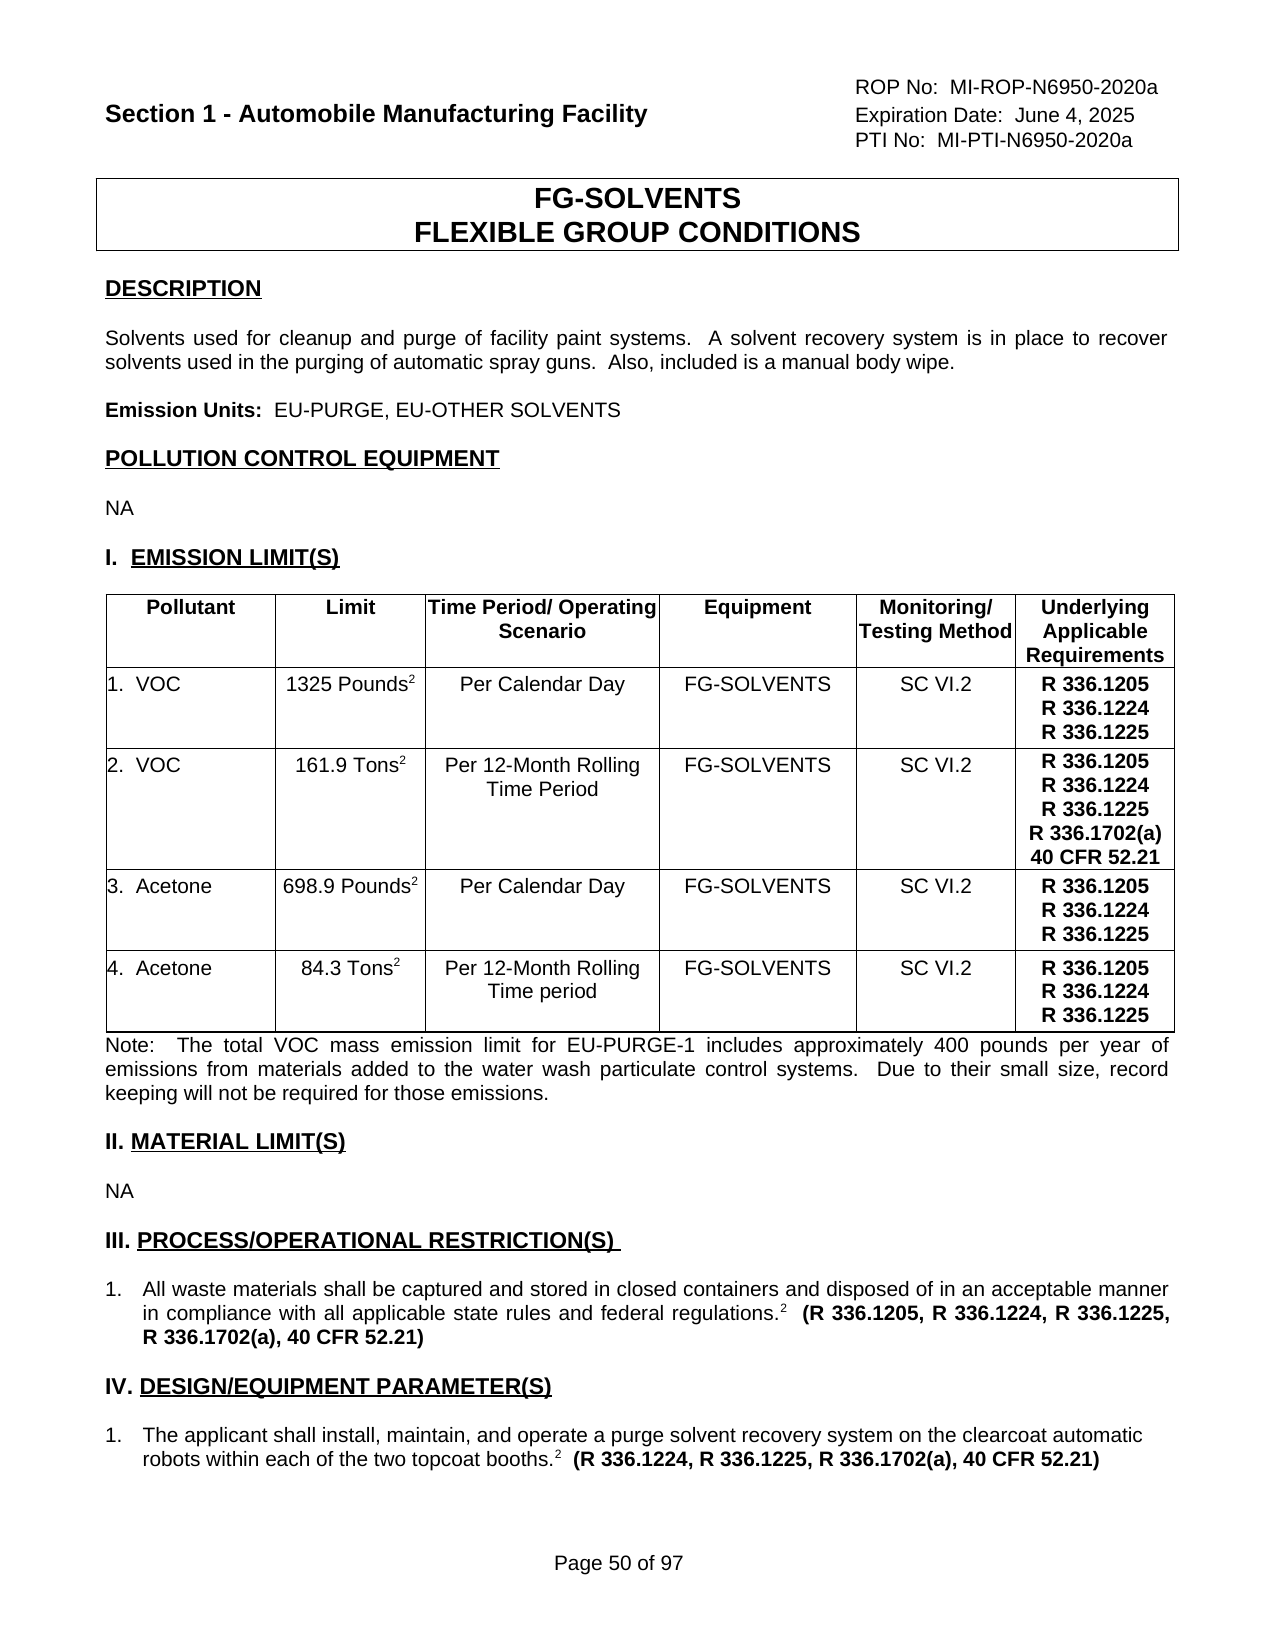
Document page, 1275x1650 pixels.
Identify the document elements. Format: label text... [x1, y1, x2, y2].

table_cell 161.9 Tons2 [276, 749, 425, 869]
table_cell FG-SOLVENTS [660, 668, 856, 748]
table_cell 3. Acetone [107, 870, 275, 950]
text POLLUTION CONTROL EQUIPMENT [105, 445, 1170, 472]
table_header Monitoring/ Testing Method [857, 595, 1015, 667]
table_cell SC VI.2 [857, 951, 1015, 1031]
text I. EMISSION LIMIT(S) [105, 544, 1170, 570]
text 1. The applicant shall install, maintain, and operate a purge solvent recovery system on the clearcoat automatic robots within each of the two topcoat booths.2 (R 336.1224, R 336.1225, R 336.1702(a), 40 CFR 52.21) [105, 1423, 1170, 1471]
table_cell SC VI.2 [857, 870, 1015, 950]
text DESCRIPTION [105, 275, 1170, 302]
table_cell Per 12-Month Rolling Time Period [426, 749, 659, 869]
table_cell 1. VOC [107, 668, 275, 748]
table_header Underlying Applicable Requirements [1016, 595, 1174, 667]
text NA [105, 1179, 1170, 1203]
table_cell SC VI.2 [857, 749, 1015, 869]
text III. PROCESS/OPERATIONAL RESTRICTION(S) [105, 1227, 1170, 1253]
table_header Equipment [660, 595, 856, 667]
table_header Time Period/ Operating Scenario [426, 595, 659, 667]
table_cell R 336.1205 R 336.1224 R 336.1225 [1016, 870, 1174, 950]
table_cell FG-SOLVENTS [660, 749, 856, 869]
subtitle FG-SOLVENTS [97, 179, 1178, 212]
table_cell Per 12-Month Rolling Time period [426, 951, 659, 1031]
table_header Limit [276, 595, 425, 667]
table_cell Per Calendar Day [426, 870, 659, 950]
table_cell R 336.1205 R 336.1224 R 336.1225 [1016, 951, 1174, 1031]
table_cell Per Calendar Day [426, 668, 659, 748]
text IV. DESIGN/EQUIPMENT PARAMETER(S) [105, 1373, 1170, 1399]
text Solvents used for cleanup and purge of facility paint systems. A solvent recovery system is in place to recover solvents used in the purging of automatic spray guns. Also, included is a manual body wipe. [105, 326, 1170, 373]
table_cell 2. VOC [107, 749, 275, 869]
table_header Pollutant [107, 595, 275, 667]
table_cell 4. Acetone [107, 951, 275, 1031]
text 1. All waste materials shall be captured and stored in closed containers and disposed of in an acceptable manner in compliance with all applicable state rules and federal regulations.2 (R 336.1205, R 336.1224, R 336.1225, R 336.1702(a), 40 CFR 52.21) [105, 1277, 1170, 1349]
table_cell R 336.1205 R 336.1224 R 336.1225 [1016, 668, 1174, 748]
text NA [105, 496, 1170, 520]
text Emission Units: EU-PURGE, EU-OTHER SOLVENTS [105, 397, 1170, 421]
table_cell 1325 Pounds2 [276, 668, 425, 748]
table_cell 698.9 Pounds2 [276, 870, 425, 950]
text II. MATERIAL LIMIT(S) [105, 1128, 1170, 1155]
table_cell FG-SOLVENTS [660, 870, 856, 950]
text FLEXIBLE GROUP CONDITIONS [97, 212, 1178, 250]
table_cell FG-SOLVENTS [660, 951, 856, 1031]
text Note: The total VOC mass emission limit for EU-PURGE-1 includes approximately 400 pounds per year of emissions from materials added to the water wash particulate control systems. Due to their small size, record keeping will not be required for those emissions. [105, 1032, 1170, 1104]
table_cell SC VI.2 [857, 668, 1015, 748]
table_cell 84.3 Tons2 [276, 951, 425, 1031]
table_cell R 336.1205 R 336.1224 R 336.1225 R 336.1702(a) 40 CFR 52.21 [1016, 749, 1174, 869]
